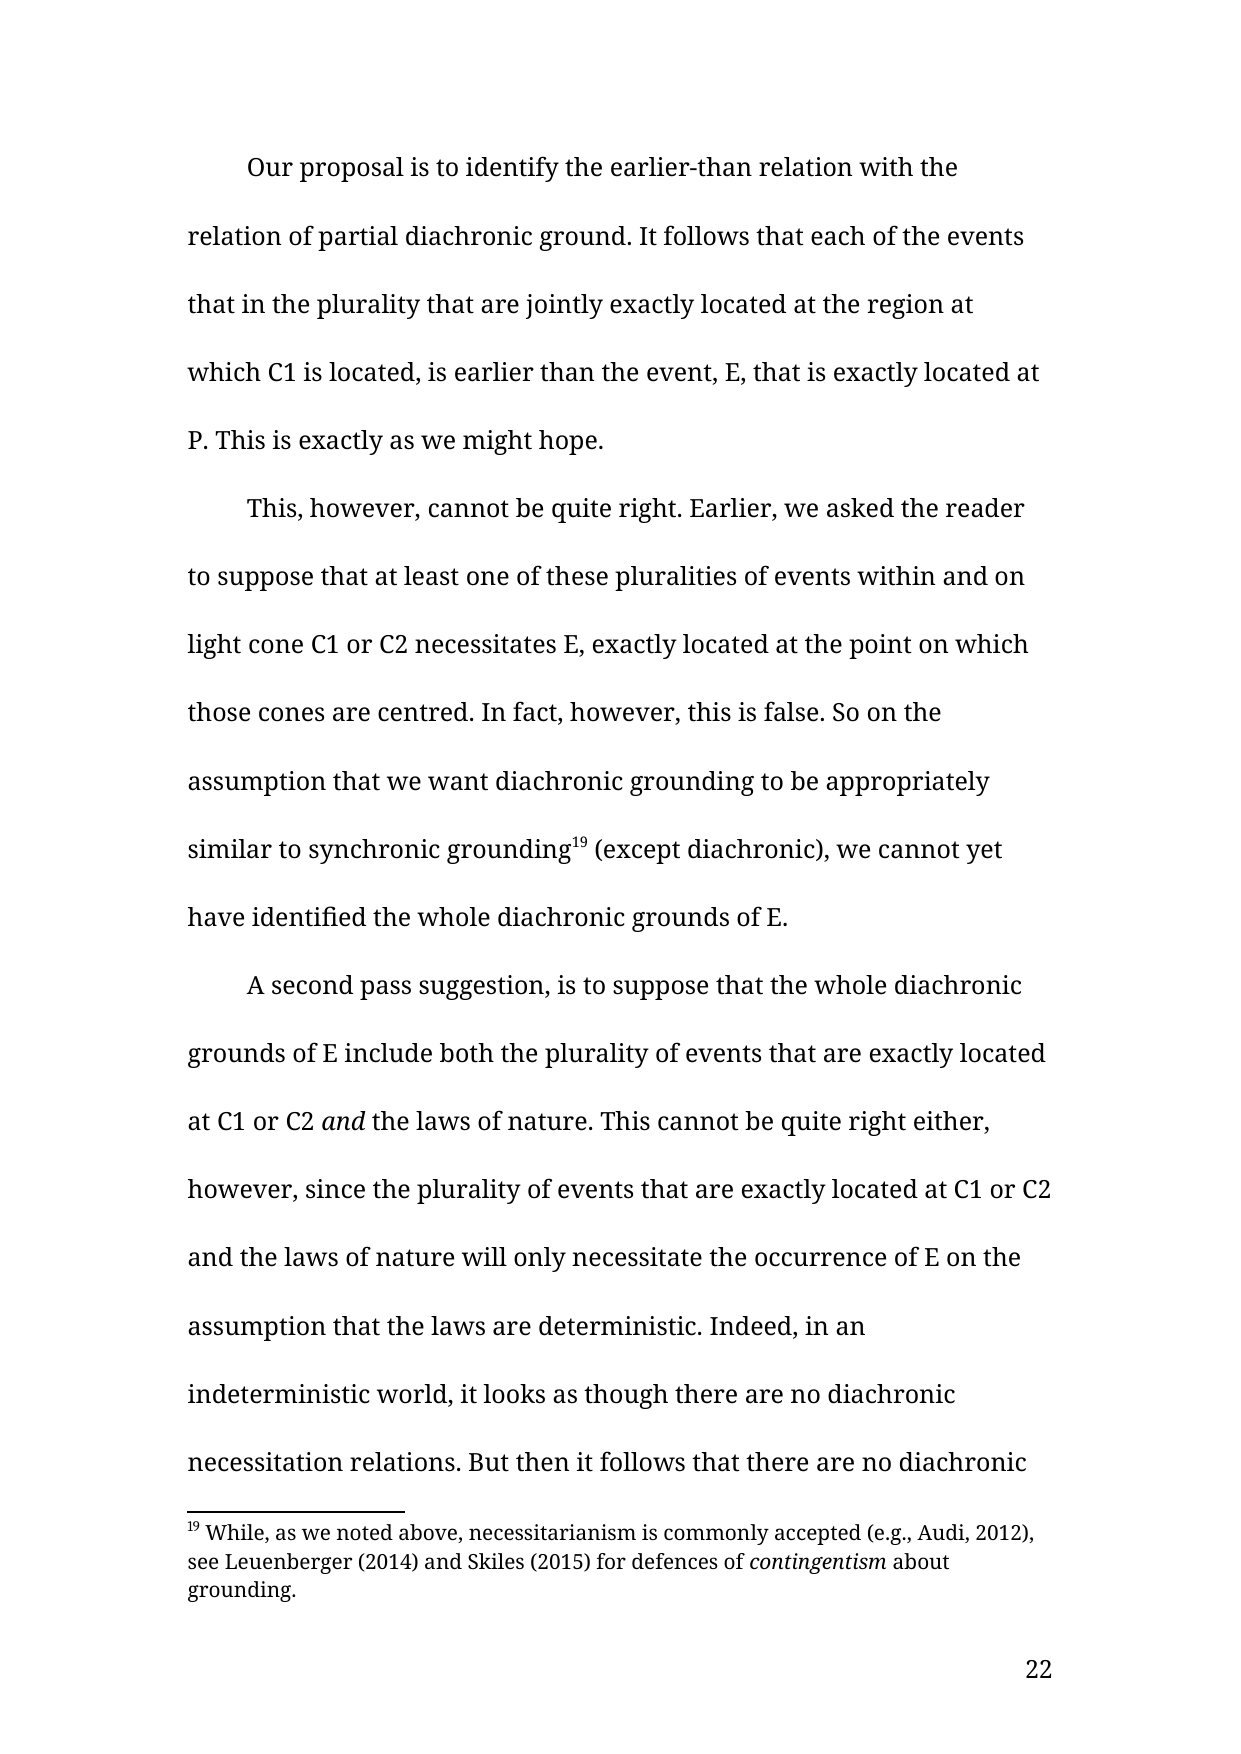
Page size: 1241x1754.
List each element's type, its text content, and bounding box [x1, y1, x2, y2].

text This, however, cannot be quite right. Earlier, we asked the reader to suppose that at least one of these pluralities of events within and on light cone C1 or C2 necessitates E, exactly located at the point on which those cones are centred. In fact, however, this is false. So on the assumption that we want diachronic grounding to be appropriately similar to synchronic grounding (except diachronic), we cannot yet have identified the whole diachronic grounds of E. [187, 491, 1053, 933]
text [187, 967, 1053, 1478]
text Our proposal is to identify the earlier-than relation with the relation of partial diachronic ground. It follows that each of the events that in the plurality that are jointly exactly located at the region at which C1 is located, is earlier than the event, E, that is exactly located at P. This is exactly as we might hope. [187, 150, 1053, 457]
